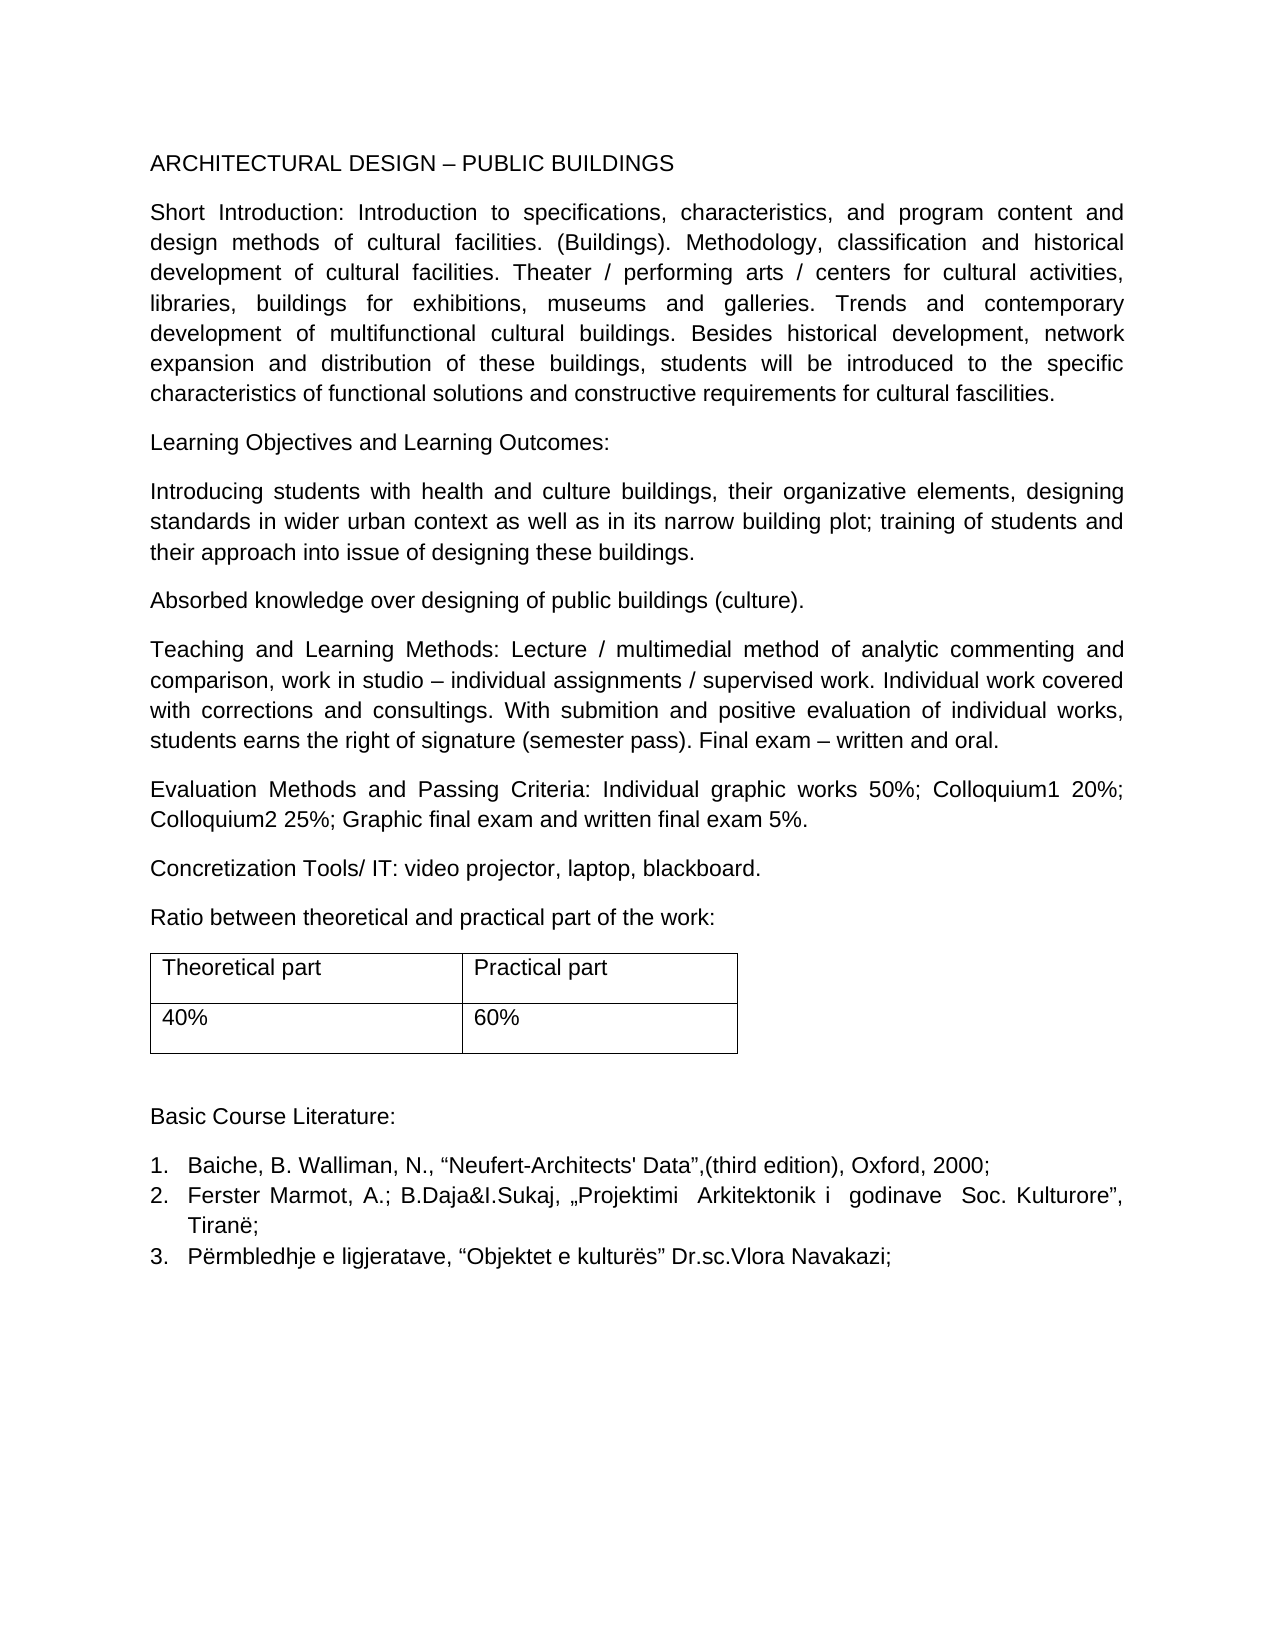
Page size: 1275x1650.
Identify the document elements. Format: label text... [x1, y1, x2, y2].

text Concretization Tools/ IT: video projector, laptop, blackboard. [150, 855, 1125, 882]
text Basic Course Literature: [150, 1103, 1125, 1129]
text Teaching and Learning Methods: Lecture / multimedial method of analytic commenting and comparison, work in studio – individual assignments / supervised work. Individual work covered with corrections and consultings. With submition and positive evaluation of individual works, students earns the right of signature (semester pass). Final exam – written and oral. [150, 636, 1125, 753]
table_header Practical part [463, 954, 737, 1003]
list Përmbledhje e ligjeratave, “Objektet e kulturës” Dr.sc.Vlora Navakazi; [150, 1243, 1125, 1269]
table_cell 40% [151, 1004, 462, 1053]
text Short Introduction: Introduction to specifications, characteristics, and program content and design methods of cultural facilities. (Buildings). Methodology, classification and historical development of cultural facilities. Theater / performing arts / centers for cultural activities, libraries, buildings for exhibitions, museums and galleries. Trends and contemporary development of multifunctional cultural buildings. Besides historical development, network expansion and distribution of these buildings, students will be introduced to the specific characteristics of functional solutions and constructive requirements for cultural fascilities. [150, 199, 1125, 407]
text Learning Objectives and Learning Outcomes: [150, 429, 1125, 456]
text Evaluation Methods and Passing Criteria: Individual graphic works 50%; Colloquium1 20%; Colloquium2 25%; Graphic final exam and written final exam 5%. [150, 776, 1125, 833]
text Introducing students with health and culture buildings, their organizative elements, designing standards in wider urban context as well as in its narrow building plot; training of students and their approach into issue of designing these buildings. [150, 478, 1125, 565]
table_header Theoretical part [151, 954, 462, 1003]
list Baiche, B. Walliman, N., “Neufert-Architects' Data”,(third edition), Oxford, 2000; [150, 1152, 1125, 1178]
text Ratio between theoretical and practical part of the work: [150, 904, 1125, 931]
table_cell 60% [463, 1004, 737, 1053]
text ARCHITECTURAL DESIGN – PUBLIC BUILDINGS [150, 150, 1125, 176]
text Absorbed knowledge over designing of public buildings (culture). [150, 587, 1125, 614]
list Ferster Marmot, A.; B.Daja&I.Sukaj, „Projektimi Arkitektonik i godinave Soc. Kulturore”, Tiranë; [150, 1182, 1125, 1239]
